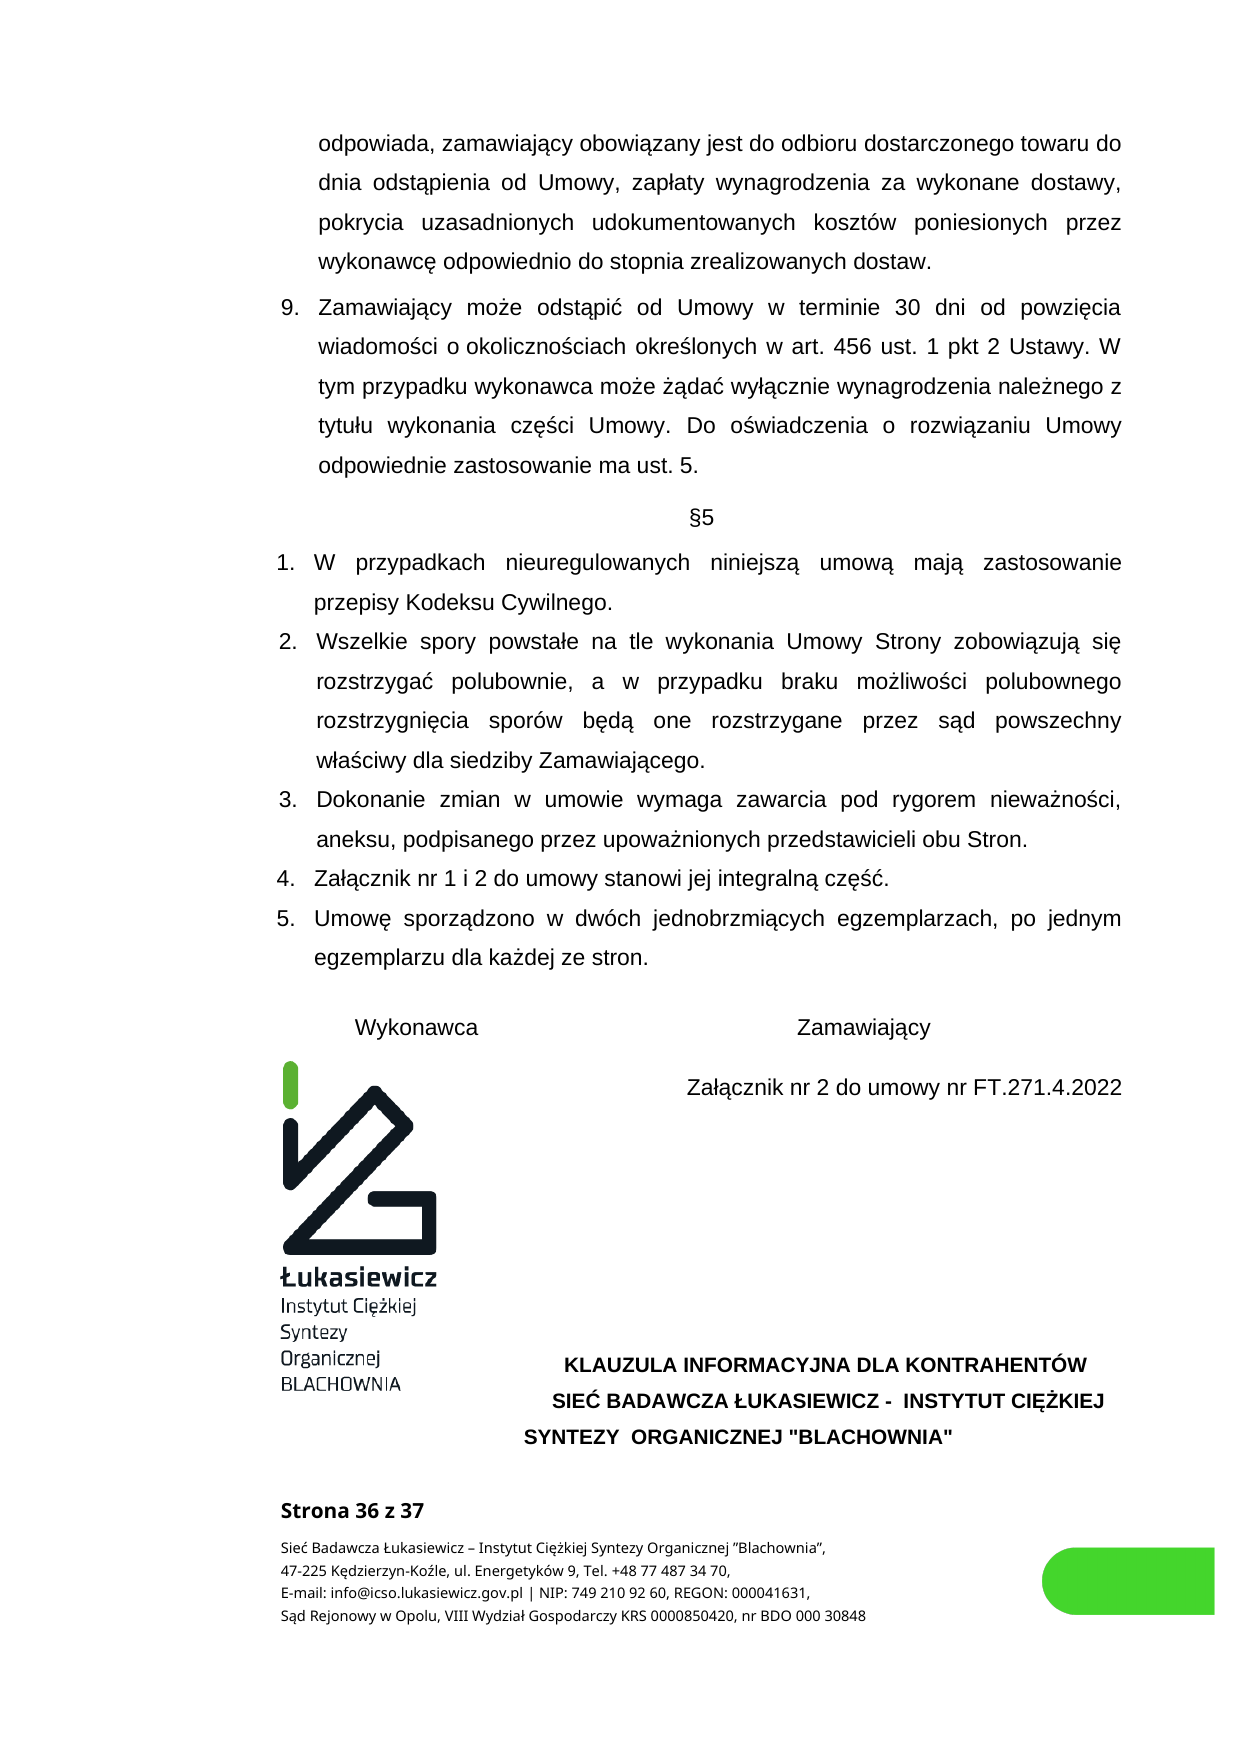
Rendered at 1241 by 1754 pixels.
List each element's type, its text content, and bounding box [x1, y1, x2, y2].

list Zamawiający może odstąpić od Umowy w terminie 30 dni od powzięcia wiadomości o okolicznościach określonych w art. 456 ust. 1 pkt 2 Ustawy. W tym przypadku wykonawca może żądać wyłącznie wynagrodzenia należnego z tytułu wykonania części Umowy. Do oświadczenia o rozwiązaniu Umowy odpowiednie zastosowanie ma ust. 5. [281, 294, 1122, 478]
list Wszelkie spory powstałe na tle wykonania Umowy Strony zobowiązują się rozstrzygać polubownie, a w przypadku braku możliwości polubownego rozstrzygnięcia sporów będą one rozstrzygane przez sąd powszechny właściwy dla siedziby Zamawiającego. [278, 628, 1122, 773]
text Załącznik nr 2 do umowy nr FT.271.4.2022 [437, 1074, 1122, 1101]
list Dokonanie zmian w umowie wymaga zawarcia pod rygorem nieważności, aneksu, podpisanego przez upoważnionych przedstawicieli obu Stron. [278, 786, 1122, 852]
text Wykonawca Zamawiający [354, 1014, 1122, 1040]
text KLAUZULA INFORMACYJNA DLA KONTRAHENTÓW SIEĆ BADAWCZA ŁUKASIEWICZ - INSTYTUT CIĘŻKIEJ SYNTEZY ORGANICZNEJ "BLACHOWNIA" [354, 1353, 1122, 1449]
list W przypadkach nieuregulowanych niniejszą umową mają zastosowanie przepisy Kodeksu Cywilnego. [276, 549, 1122, 615]
list Umowę sporządzono w dwóch jednobrzmiących egzemplarzach, po jednym egzemplarzu dla każdej ze stron. [276, 904, 1122, 970]
picture [280, 1061, 437, 1391]
picture [1038, 1543, 1241, 1683]
text §5 [281, 503, 1122, 530]
list Załącznik nr 1 i 2 do umowy stanowi jej integralną część. [276, 865, 1122, 891]
